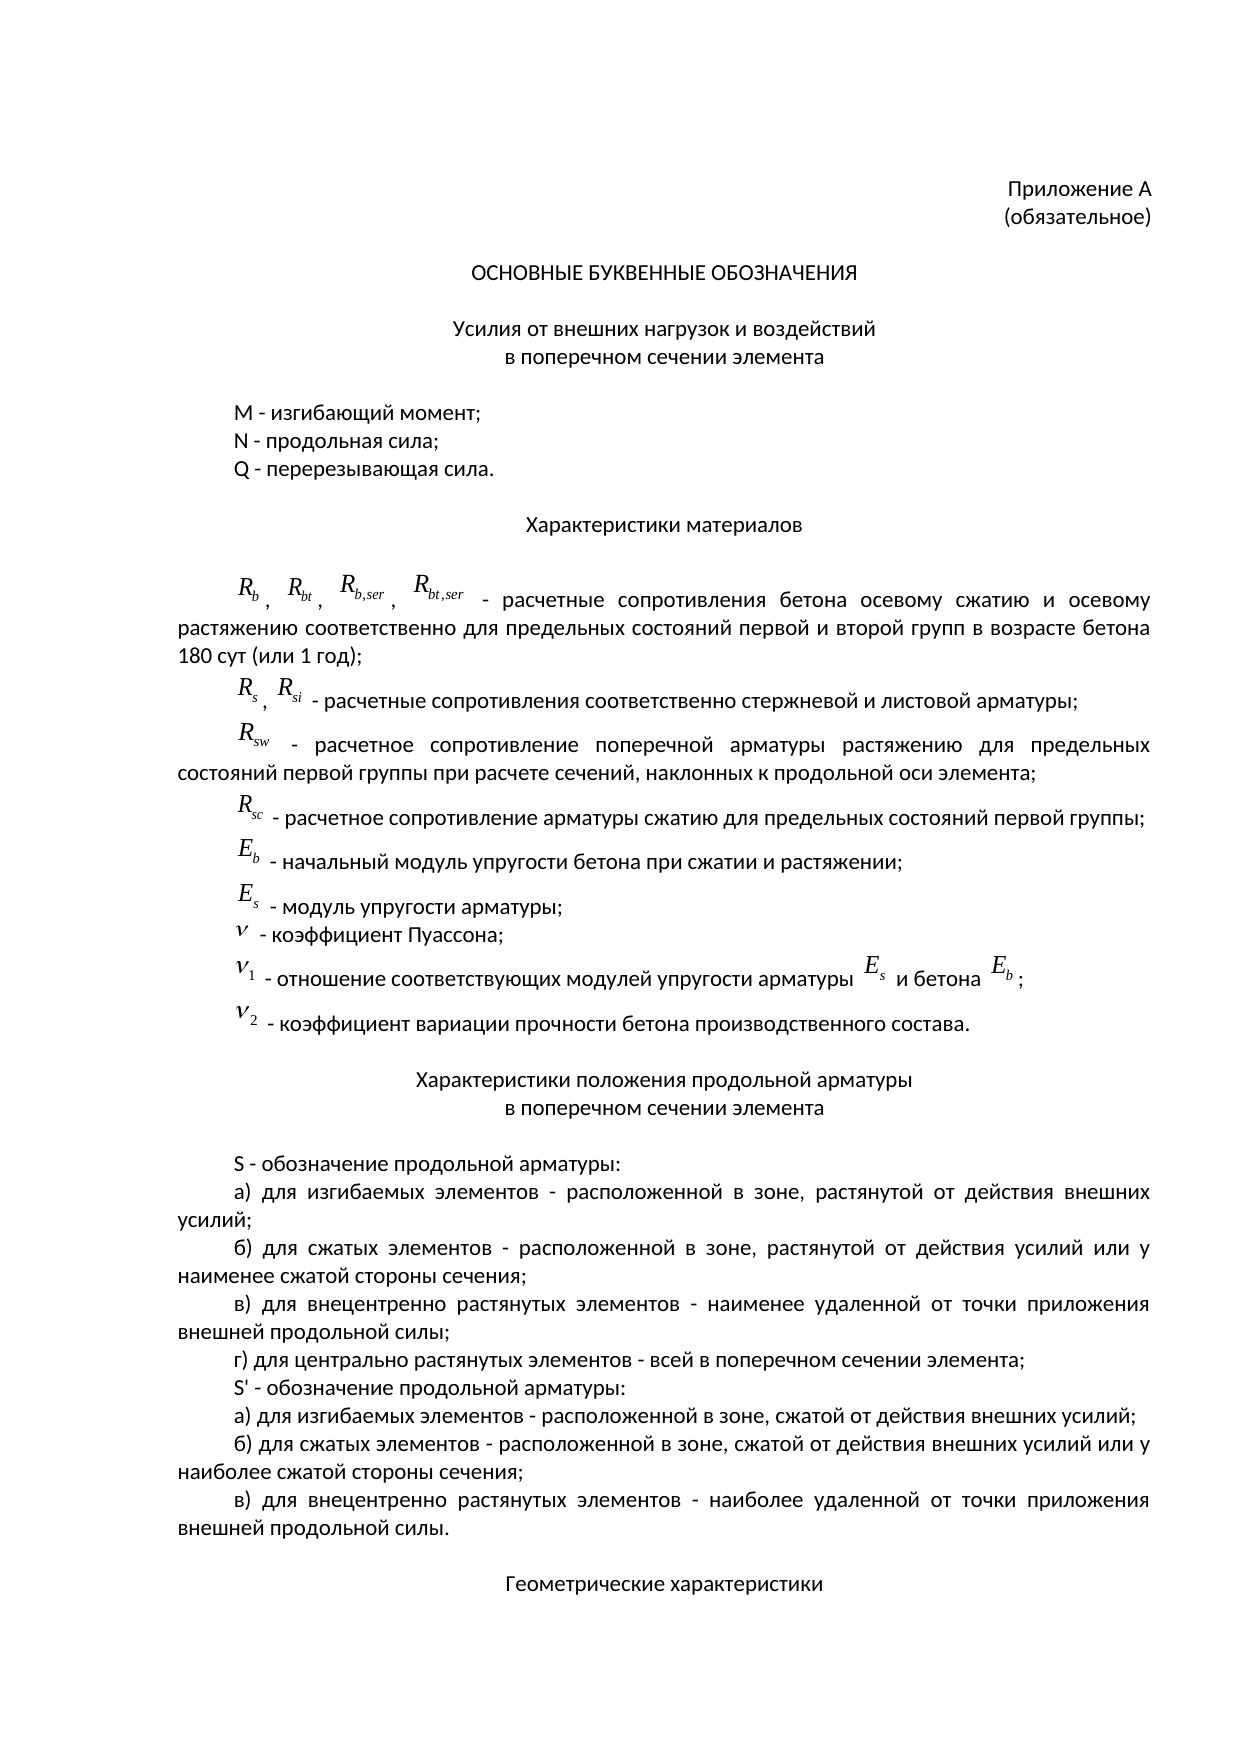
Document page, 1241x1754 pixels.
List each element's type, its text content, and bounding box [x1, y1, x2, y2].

text , - расчетные сопротивления соответственно стержневой и листовой арматуры; [177, 669, 1152, 714]
text - начальный модуль упругости бетона при сжатии и растяжении; [177, 831, 1152, 876]
text - расчетное сопротивление арматуры сжатию для предельных состояний первой группы; [177, 787, 1152, 831]
text Усилия от внешних нагрузок и воздействий [177, 314, 1152, 342]
text M - изгибающий момент; [177, 398, 1152, 426]
text а) для изгибаемых элементов - расположенной в зоне, сжатой от действия внешних усилий; [177, 1401, 1152, 1429]
text Характеристики положения продольной арматуры [177, 1065, 1152, 1093]
text Q - перерезывающая сила. [177, 454, 1152, 482]
text - коэффициент Пуассона; [177, 920, 1152, 948]
text - модуль упругости арматуры; [177, 876, 1152, 920]
text б) для сжатых элементов - расположенной в зоне, растянутой от действия усилий или у наименее сжатой стороны сечения; [177, 1233, 1152, 1289]
text S' - обозначение продольной арматуры: [177, 1373, 1152, 1401]
text в) для внецентренно растянутых элементов - наиболее удаленной от точки приложения внешней продольной силы. [177, 1485, 1152, 1541]
text ОСНОВНЫЕ БУКВЕННЫЕ ОБОЗНАЧЕНИЯ [177, 258, 1152, 286]
text в поперечном сечении элемента [177, 342, 1152, 370]
text S - обозначение продольной арматуры: [177, 1149, 1152, 1177]
text Приложение А [177, 174, 1152, 202]
text г) для центрально растянутых элементов - всей в поперечном сечении элемента; [177, 1345, 1152, 1373]
text а) для изгибаемых элементов - расположенной в зоне, растянутой от действия внешних усилий; [177, 1177, 1152, 1233]
text - отношение соответствующих модулей упругости арматуры и бетона ; [177, 948, 1152, 992]
text , , , - расчетные сопротивления бетона осевому сжатию и осевому растяжению соответственно для предельных состояний первой и второй групп в возрасте бетона 180 сут (или 1 год); [177, 566, 1152, 669]
text б) для сжатых элементов - расположенной в зоне, сжатой от действия внешних усилий или у наиболее сжатой стороны сечения; [177, 1429, 1152, 1485]
text в) для внецентренно растянутых элементов - наименее удаленной от точки приложения внешней продольной силы; [177, 1289, 1152, 1345]
text Характеристики материалов [177, 510, 1152, 538]
text N - продольная сила; [177, 426, 1152, 454]
text - расчетное сопротивление поперечной арматуры растяжению для предельных состояний первой группы при расчете сечений, наклонных к продольной оси элемента; [177, 714, 1152, 787]
text (обязательное) [177, 202, 1152, 230]
text Геометрические характеристики [177, 1569, 1152, 1597]
text - коэффициент вариации прочности бетона производственного состава. [177, 992, 1152, 1037]
text в поперечном сечении элемента [177, 1093, 1152, 1121]
